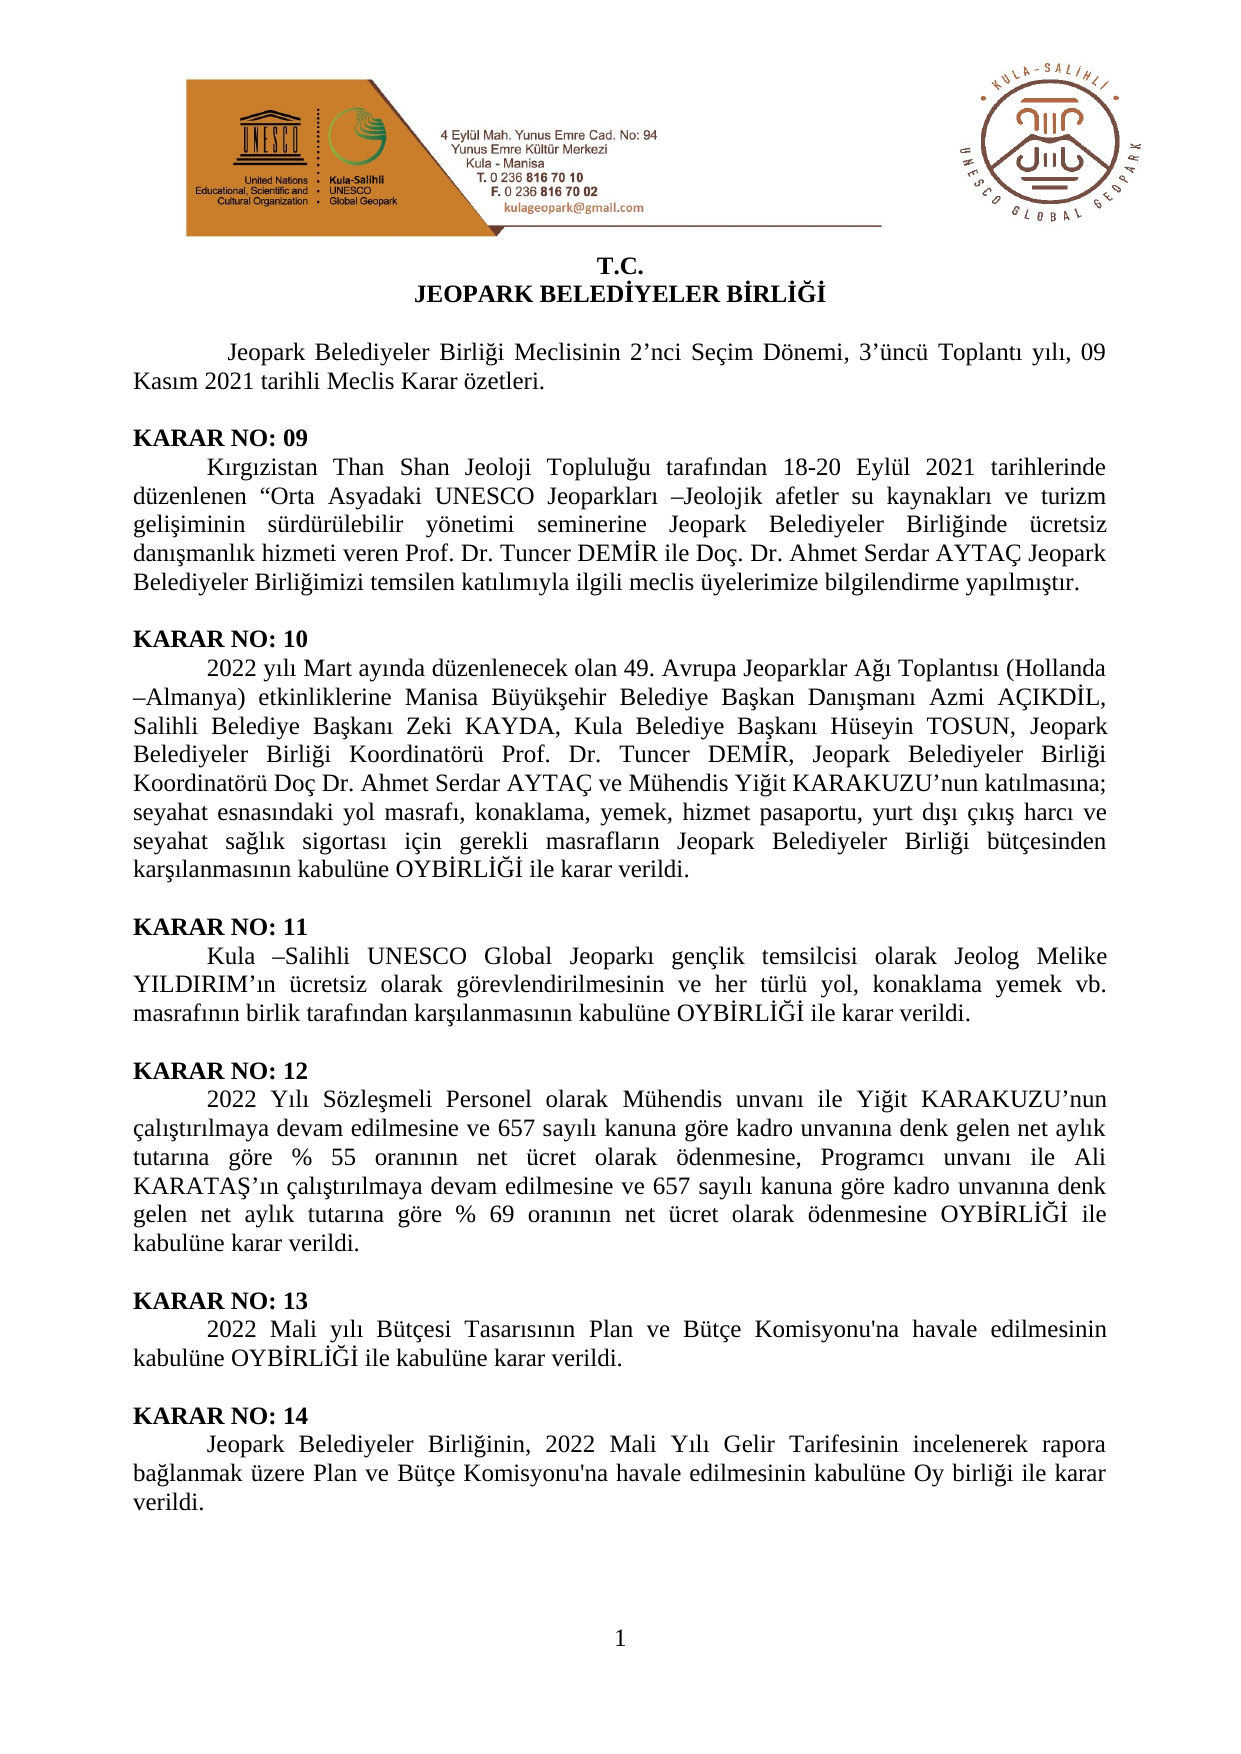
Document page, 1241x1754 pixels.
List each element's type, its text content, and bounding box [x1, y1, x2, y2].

text KARAR NO: 10 [133, 624, 1107, 653]
text 2022 Yılı Sözleşmeli Personel olarak Mühendis unvanı ile Yiğit KARAKUZU’nun çalıştırılmaya devam edilmesine ve 657 sayılı kanuna göre kadro unvanına denk gelen net aylık tutarına göre % 55 oranının net ücret olarak ödenmesine, Programcı unvanı ile Ali KARATAŞ’ın çalıştırılmaya devam edilmesine ve 657 sayılı kanuna göre kadro unvanına denk gelen net aylık tutarına göre % 69 oranının net ücret olarak ödenmesine OYBİRLİĞİ ile kabulüne karar verildi. [133, 1084, 1107, 1257]
text JEOPARK BELEDİYELER BİRLİĞİ [133, 279, 1107, 308]
text KARAR NO: 11 [133, 912, 1107, 941]
text Kırgızistan Than Shan Jeoloji Topluluğu tarafından 18-20 Eylül 2021 tarihlerinde düzenlenen “Orta Asyadaki UNESCO Jeoparkları –Jeolojik afetler su kaynakları ve turizm gelişiminin sürdürülebilir yönetimi seminerine Jeopark Belediyeler Birliğinde ücretsiz danışmanlık hizmeti veren Prof. Dr. Tuncer DEMİR ile Doç. Dr. Ahmet Serdar AYTAÇ Jeopark Belediyeler Birliğimizi temsilen katılımıyla ilgili meclis üyelerimize bilgilendirme yapılmıştır. [133, 452, 1107, 596]
text 2022 yılı Mart ayında düzenlenecek olan 49. Avrupa Jeoparklar Ağı Toplantısı (Hollanda –Almanya) etkinliklerine Manisa Büyükşehir Belediye Başkan Danışmanı Azmi AÇIKDİL, Salihli Belediye Başkanı Zeki KAYDA, Kula Belediye Başkanı Hüseyin TOSUN, Jeopark Belediyeler Birliği Koordinatörü Prof. Dr. Tuncer DEMİR, Jeopark Belediyeler Birliği Koordinatörü Doç Dr. Ahmet Serdar AYTAÇ ve Mühendis Yiğit KARAKUZU’nun katılmasına; seyahat esnasındaki yol masrafı, konaklama, yemek, hizmet pasaportu, yurt dışı çıkış harcı ve seyahat sağlık sigortası için gerekli masrafların Jeopark Belediyeler Birliği bütçesinden karşılanmasının kabulüne OYBİRLİĞİ ile karar verildi. [133, 653, 1107, 883]
text KARAR NO: 14 [133, 1401, 1107, 1429]
text Kula –Salihli UNESCO Global Jeoparkı gençlik temsilcisi olarak Jeolog Melike YILDIRIM’ın ücretsiz olarak görevlendirilmesinin ve her türlü yol, konaklama yemek vb. masrafının birlik tarafından karşılanmasının kabulüne OYBİRLİĞİ ile karar verildi. [133, 941, 1107, 1027]
text KARAR NO: 13 [133, 1286, 1107, 1314]
text KARAR NO: 09 [133, 423, 1107, 452]
subtitle T.C. [133, 251, 1107, 279]
picture [132, 29, 1182, 251]
text KARAR NO: 12 [133, 1056, 1107, 1084]
text Jeopark Belediyeler Birliğinin, 2022 Mali Yılı Gelir Tarifesinin incelenerek rapora bağlanmak üzere Plan ve Bütçe Komisyonu'na havale edilmesinin kabulüne Oy birliği ile karar verildi. [133, 1429, 1107, 1516]
text 2022 Mali yılı Bütçesi Tasarısının Plan ve Bütçe Komisyonu'na havale edilmesinin kabulüne OYBİRLİĞİ ile kabulüne karar verildi. [133, 1314, 1107, 1372]
text Jeopark Belediyeler Birliği Meclisinin 2’nci Seçim Dönemi, 3’üncü Toplantı yılı, 09 Kasım 2021 tarihli Meclis Karar özetleri. [133, 337, 1107, 394]
